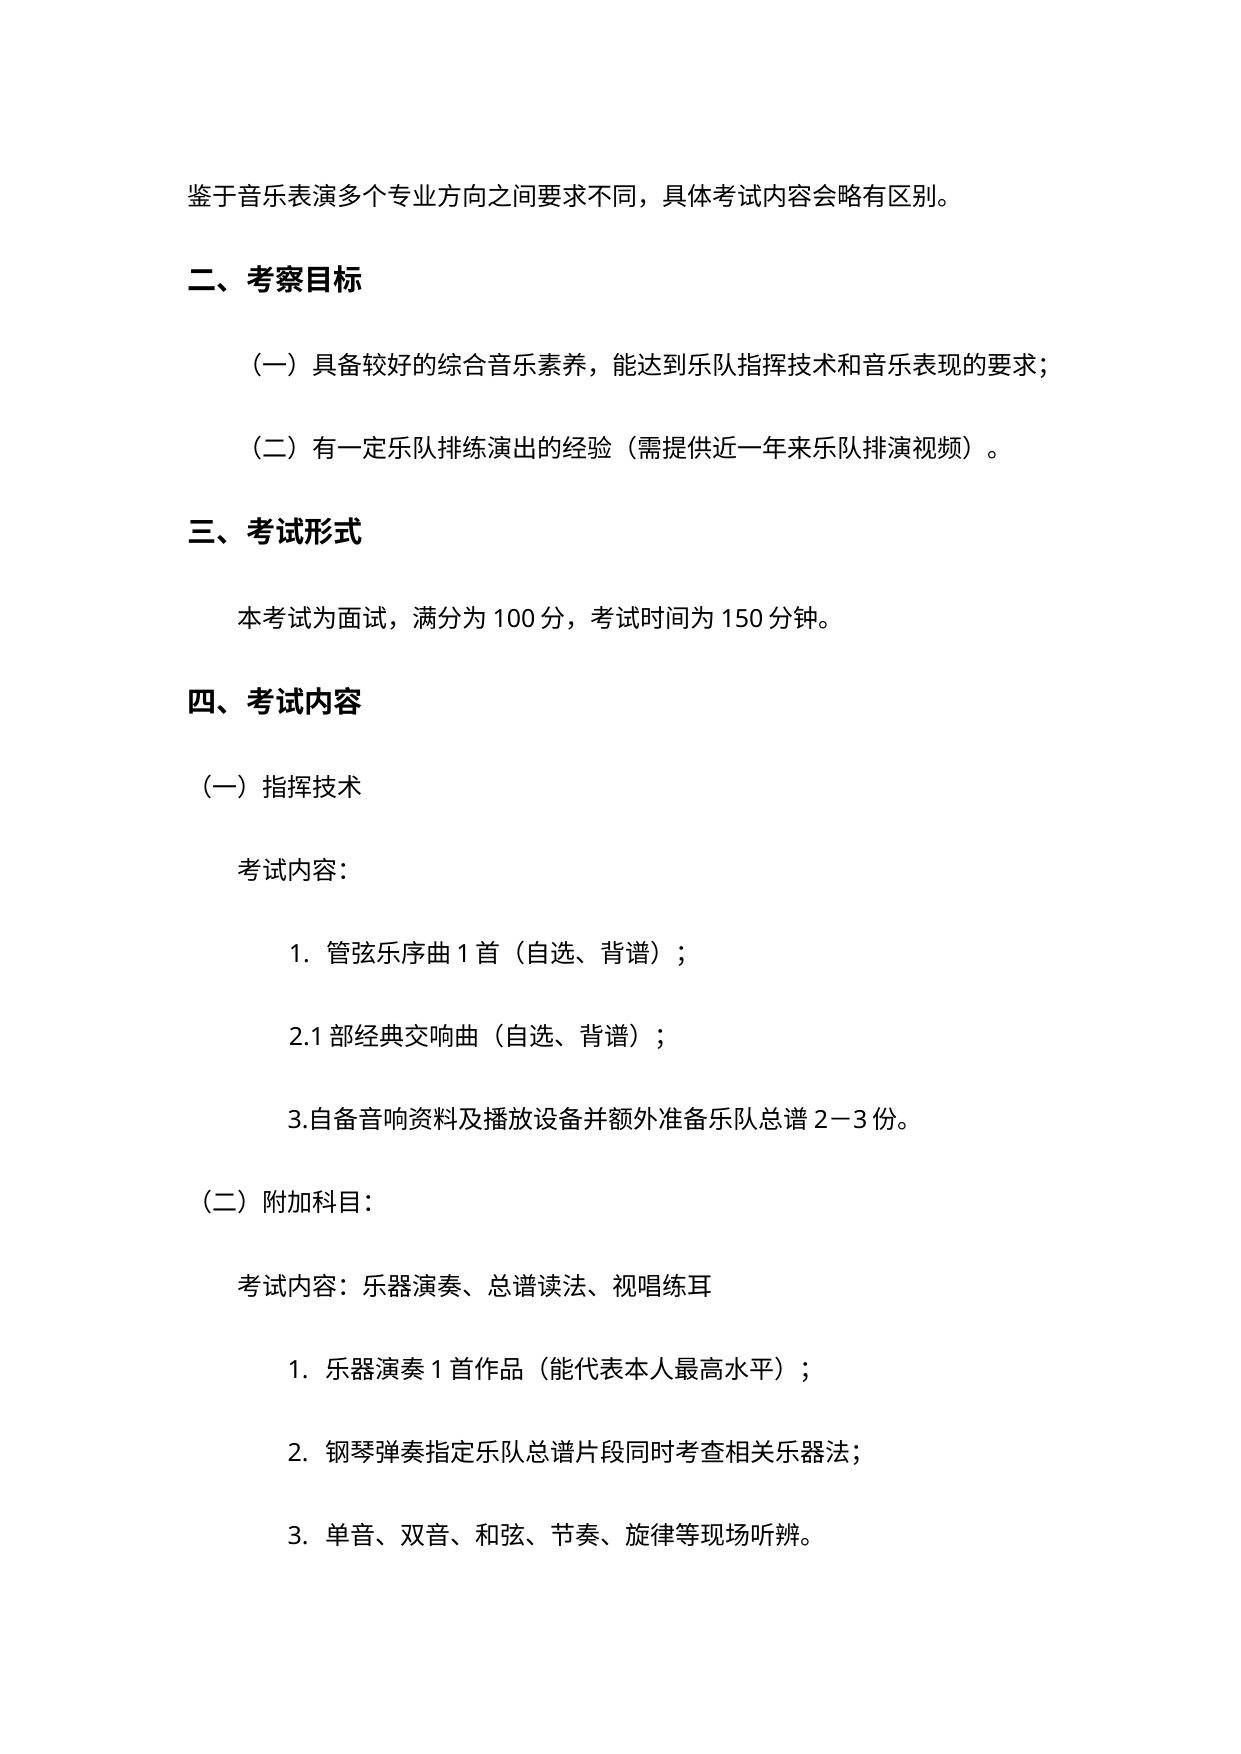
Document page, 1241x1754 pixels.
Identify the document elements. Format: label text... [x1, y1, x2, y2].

list 单音、双音、和弦、节奏、旋律等现场听辨。 [287, 1501, 1053, 1566]
list 管弦乐序曲1首（自选、背谱）； [289, 919, 1053, 984]
text 考试内容：乐器演奏、总谱读法、视唱练耳 [187, 1252, 1053, 1317]
text （二）有一定乐队排练演出的经验（需提供近一年来乐队排演视频）。 [187, 414, 1053, 479]
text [187, 162, 1053, 227]
text 本考试为面试，满分为100分，考试时间为150分钟。 [187, 584, 1053, 649]
list 乐器演奏1首作品（能代表本人最高水平）； [287, 1335, 1053, 1400]
text （一）指挥技术 [187, 753, 1053, 818]
text 二、考察目标 [187, 245, 1053, 310]
text 考试内容： [187, 836, 1053, 901]
text 四、考试内容 [187, 667, 1053, 732]
list 钢琴弹奏指定乐队总谱片段同时考查相关乐器法； [287, 1418, 1053, 1483]
list 3.自备音响资料及播放设备并额外准备乐队总谱2－3份。 [187, 1085, 1053, 1150]
text 三、考试形式 [187, 497, 1053, 562]
text （二）附加科目： [187, 1168, 1053, 1233]
list 2.1部经典交响曲（自选、背谱）； [289, 1002, 1053, 1067]
text （一）具备较好的综合音乐素养，能达到乐队指挥技术和音乐表现的要求； [187, 331, 1053, 396]
